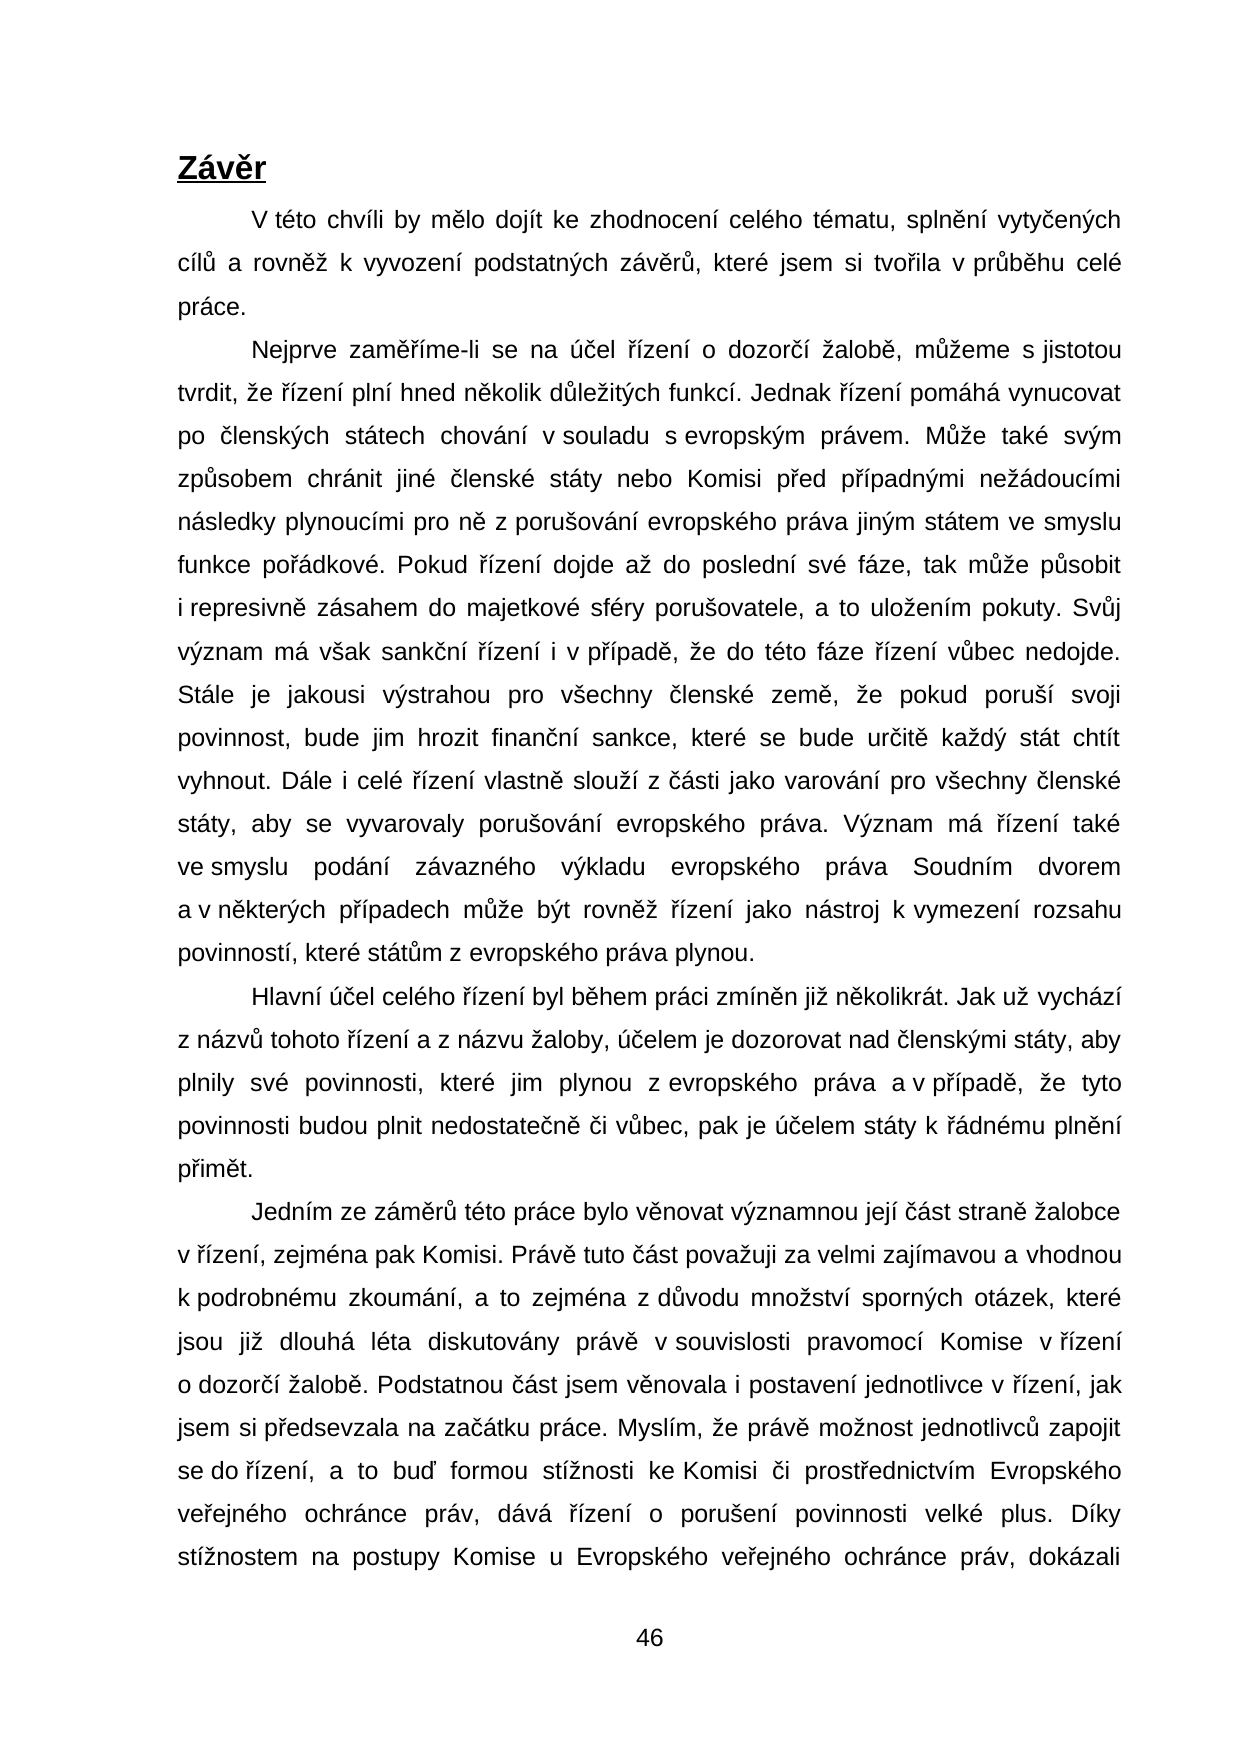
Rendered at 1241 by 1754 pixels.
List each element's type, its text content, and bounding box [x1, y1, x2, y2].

text V této chvíli by mělo dojít ke zhodnocení celého tématu, splnění vytyčených cílů a rovněž k vyvození podstatných závěrů, které jsem si tvořila v průběhu celé práce. [177, 205, 1122, 320]
subtitle Závěr [177, 148, 1122, 186]
text Hlavní účel celého řízení byl během práci zmíněn již několikrát. Jak už vychází z názvů tohoto řízení a z názvu žaloby, účelem je dozorovat nad členskými státy, aby plnily své povinnosti, které jim plynou z evropského práva a v případě, že tyto povinnosti budou plnit nedostatečně či vůbec, pak je účelem státy k řádnému plnění přimět. [177, 982, 1122, 1183]
text Nejprve zaměříme-li se na účel řízení o dozorčí žalobě, můžeme s jistotou tvrdit, že řízení plní hned několik důležitých funkcí. Jednak řízení pomáhá vynucovat po členských státech chování v souladu s evropským právem. Může také svým způsobem chránit jiné členské státy nebo Komisi před případnými nežádoucími následky plynoucími pro ně z porušování evropského práva jiným státem ve smyslu funkce pořádkové. Pokud řízení dojde až do poslední své fáze, tak může působit i represivně zásahem do majetkové sféry porušovatele, a to uložením pokuty. Svůj význam má však sankční řízení i v případě, že do této fáze řízení vůbec nedojde. Stále je jakousi výstrahou pro všechny členské země, že pokud poruší svoji povinnost, bude jim hrozit finanční sankce, které se bude určitě každý stát chtít vyhnout. Dále i celé řízení vlastně slouží z části jako varování pro všechny členské státy, aby se vyvarovaly porušování evropského práva. Význam má řízení také ve smyslu podání závazného výkladu evropského práva Soudním dvorem a v některých případech může být rovněž řízení jako nástroj k vymezení rozsahu povinností, které státům z evropského práva plynou. [177, 335, 1122, 967]
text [177, 1197, 1122, 1571]
